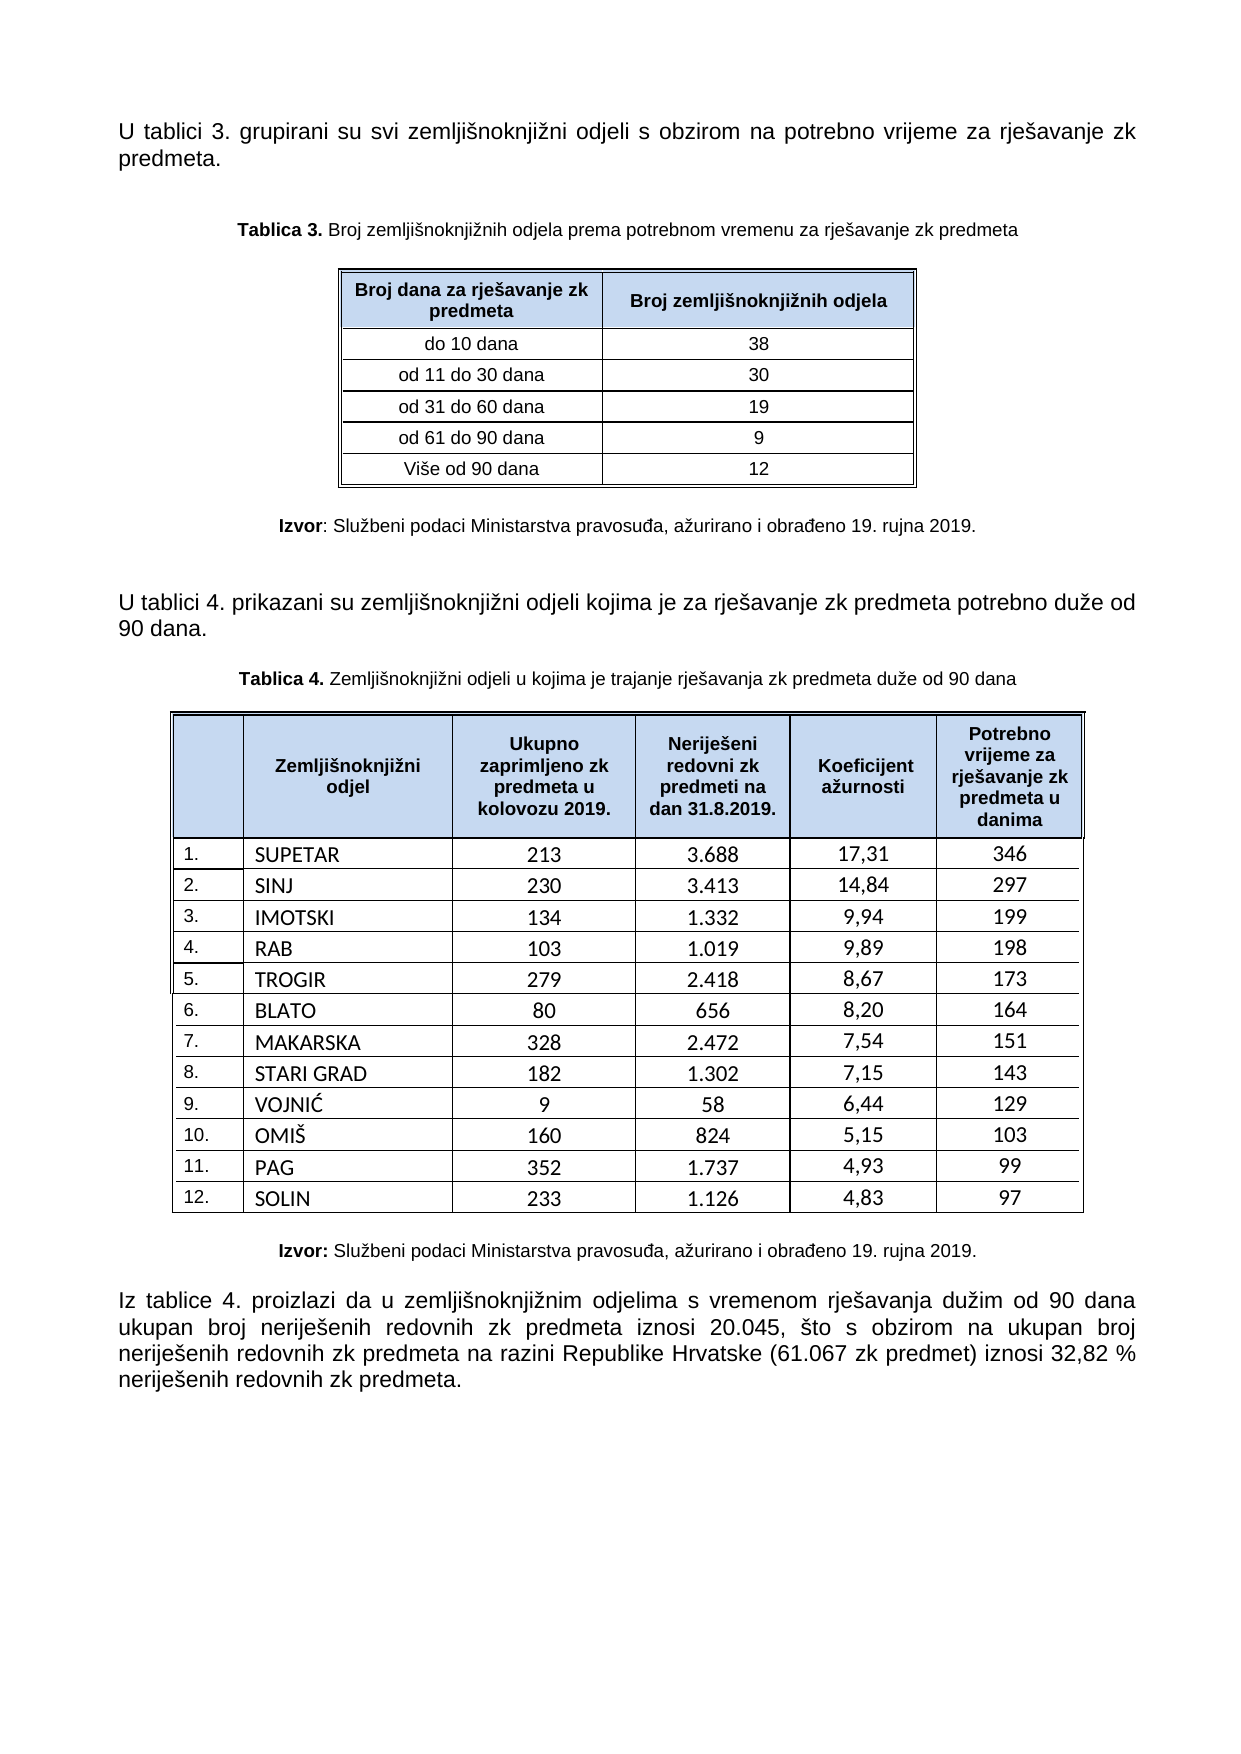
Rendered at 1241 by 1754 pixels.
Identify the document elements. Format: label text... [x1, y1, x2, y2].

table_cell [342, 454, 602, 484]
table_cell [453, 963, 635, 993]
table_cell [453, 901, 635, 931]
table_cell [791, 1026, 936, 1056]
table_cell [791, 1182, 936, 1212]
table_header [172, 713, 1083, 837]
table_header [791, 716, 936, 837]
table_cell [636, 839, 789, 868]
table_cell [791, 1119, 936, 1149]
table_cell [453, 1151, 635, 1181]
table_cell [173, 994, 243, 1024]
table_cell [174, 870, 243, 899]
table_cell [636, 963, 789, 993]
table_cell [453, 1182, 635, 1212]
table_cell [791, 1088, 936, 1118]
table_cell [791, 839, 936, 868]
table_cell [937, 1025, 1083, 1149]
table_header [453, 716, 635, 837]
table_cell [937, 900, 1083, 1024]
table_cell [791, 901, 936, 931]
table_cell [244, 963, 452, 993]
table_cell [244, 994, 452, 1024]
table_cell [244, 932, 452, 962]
text U tablici 4. prikazani su zemljišnoknjižni odjeli kojima je za rješavanje zk predmeta potrebno duže od 90 dana. [118, 589, 1137, 642]
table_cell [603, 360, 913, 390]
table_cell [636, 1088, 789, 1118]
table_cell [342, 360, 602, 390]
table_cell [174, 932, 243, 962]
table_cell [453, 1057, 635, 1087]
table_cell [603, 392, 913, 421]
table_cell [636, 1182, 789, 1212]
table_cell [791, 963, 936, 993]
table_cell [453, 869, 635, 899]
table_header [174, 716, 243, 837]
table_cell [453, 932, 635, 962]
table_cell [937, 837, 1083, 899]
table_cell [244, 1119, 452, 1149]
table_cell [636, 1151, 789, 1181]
text Iz tablice 4. proizlazi da u zemljišnoknjižnim odjelima s vremenom rješavanja dužim od 90 dana ukupan broj neriješenih redovnih zk predmeta iznosi 20.045, što s obzirom na ukupan broj neriješenih redovnih zk predmeta na razini Republike Hrvatske (61.067 zk predmet) iznosi 32,82 % neriješenih redovnih zk predmeta. [118, 1287, 1137, 1393]
text Izvor: Službeni podaci Ministarstva pravosuđa, ažurirano i obrađeno 19. rujna 2019. [118, 1239, 1137, 1261]
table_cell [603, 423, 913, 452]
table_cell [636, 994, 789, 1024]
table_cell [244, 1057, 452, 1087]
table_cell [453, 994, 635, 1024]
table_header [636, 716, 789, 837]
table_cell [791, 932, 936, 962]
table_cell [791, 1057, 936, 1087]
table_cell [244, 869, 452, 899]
text Tablica 3. Broj zemljišnoknjižnih odjela prema potrebnom vremenu za rješavanje zk predmeta [118, 219, 1137, 240]
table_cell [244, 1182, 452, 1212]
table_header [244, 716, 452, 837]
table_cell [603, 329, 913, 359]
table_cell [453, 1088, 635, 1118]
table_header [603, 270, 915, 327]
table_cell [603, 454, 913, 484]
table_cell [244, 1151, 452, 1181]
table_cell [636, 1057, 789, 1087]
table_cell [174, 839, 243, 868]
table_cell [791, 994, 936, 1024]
text Izvor: Službeni podaci Ministarstva pravosuđa, ažurirano i obrađeno 19. rujna 2019. [118, 515, 1137, 536]
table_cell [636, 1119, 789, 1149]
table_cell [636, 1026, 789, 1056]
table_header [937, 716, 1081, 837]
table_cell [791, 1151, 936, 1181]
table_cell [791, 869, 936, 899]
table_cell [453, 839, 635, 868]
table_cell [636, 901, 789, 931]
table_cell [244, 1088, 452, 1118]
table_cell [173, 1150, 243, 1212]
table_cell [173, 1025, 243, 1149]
text U tablici 3. grupirani su svi zemljišnoknjižni odjeli s obzirom na potrebno vrijeme za rješavanje zk predmeta. [118, 118, 1137, 171]
text Tablica 4. Zemljišnoknjižni odjeli u kojima je trajanje rješavanja zk predmeta duže od 90 dana [118, 668, 1137, 689]
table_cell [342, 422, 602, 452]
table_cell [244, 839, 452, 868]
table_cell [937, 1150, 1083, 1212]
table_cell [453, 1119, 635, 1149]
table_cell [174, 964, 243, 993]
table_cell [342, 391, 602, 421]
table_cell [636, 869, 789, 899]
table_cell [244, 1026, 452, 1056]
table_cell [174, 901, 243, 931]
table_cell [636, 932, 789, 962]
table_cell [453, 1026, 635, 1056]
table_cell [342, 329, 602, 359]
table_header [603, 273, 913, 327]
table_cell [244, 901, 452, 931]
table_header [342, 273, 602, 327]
